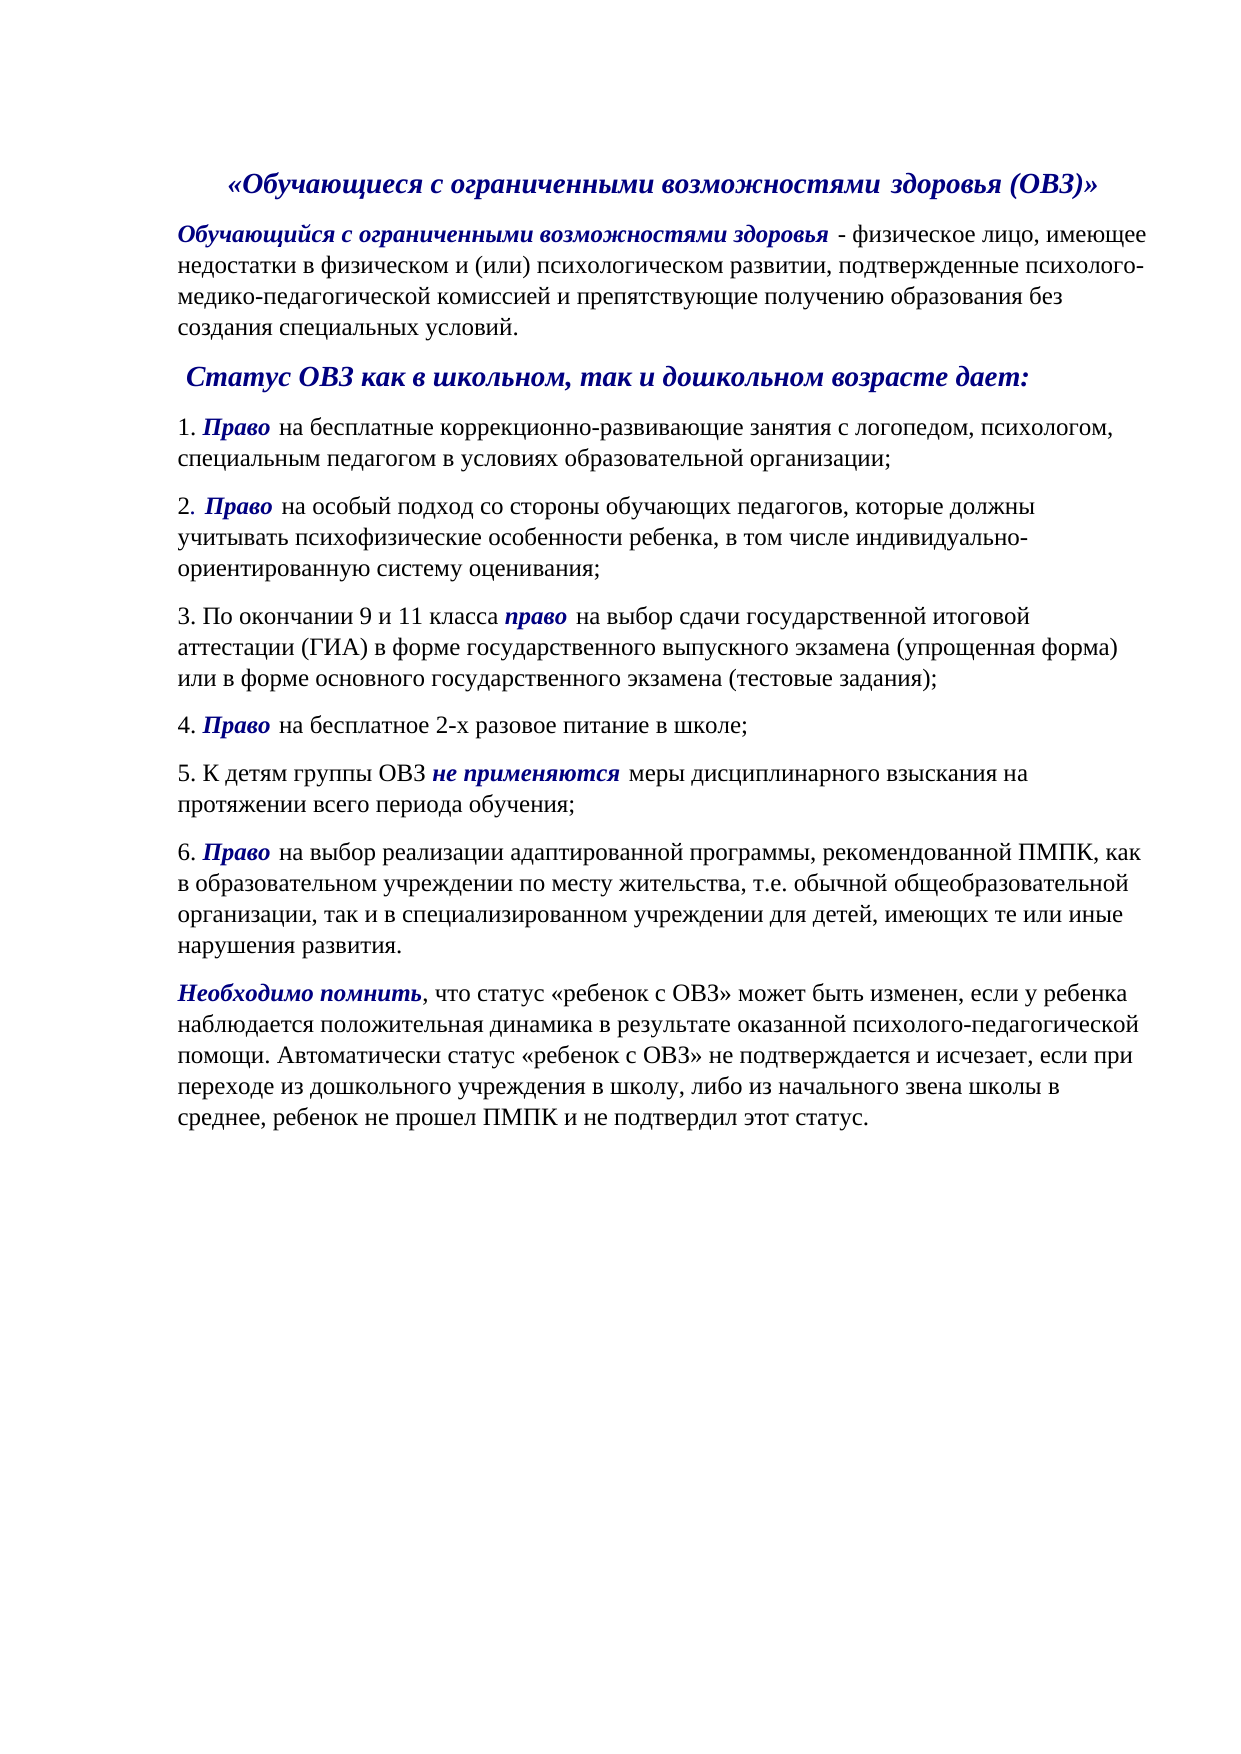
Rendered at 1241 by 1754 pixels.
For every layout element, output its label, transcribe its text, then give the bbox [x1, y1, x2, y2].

text 3. По окончании 9 и 11 класса право на выбор сдачи государственной итоговой аттестации (ГИА) в форме государственного выпускного экзамена (упрощенная форма) или в форме основного государственного экзамена (тестовые задания); [177, 601, 1152, 692]
text 2. Право на особый подход со стороны обучающих педагогов, которые должны учитывать психофизические особенности ребенка, в том числе индивидуально-ориентированную систему оценивания; [177, 491, 1152, 582]
text «Обучающиеся с ограниченными возможностями здоровья (ОВЗ)» [177, 166, 1152, 199]
text 1. Право на бесплатные коррекционно-развивающие занятия с логопедом, психологом, специальным педагогом в условиях образовательной организации; [177, 412, 1152, 472]
text Статус ОВЗ как в школьном, так и дошкольном возрасте дает: [177, 359, 1152, 393]
text Обучающийся с ограниченными возможностями здоровья - физическое лицо, имеющее недостатки в физическом и (или) психологическом развитии, подтвержденные психолого-медико-педагогической комиссией и препятствующие получению образования без создания специальных условий. [177, 219, 1152, 341]
text Необходимо помнить, что статус «ребенок с ОВЗ» может быть изменен, если у ребенка наблюдается положительная динамика в результате оказанной психолого-педагогической помощи. Автоматически статус «ребенок с ОВЗ» не подтверждается и исчезает, если при переходе из дошкольного учреждения в школу, либо из начального звена школы в среднее, ребенок не прошел ПМПК и не подтвердил этот статус. [177, 978, 1152, 1131]
text 5. К детям группы ОВЗ не применяются меры дисциплинарного взыскания на протяжении всего периода обучения; [177, 758, 1152, 818]
text 6. Право на выбор реализации адаптированной программы, рекомендованной ПМПК, как в образовательном учреждении по месту жительства, т.е. обычной общеобразовательной организации, так и в специализированном учреждении для детей, имеющих те или иные нарушения развития. [177, 837, 1152, 959]
text 4. Право на бесплатное 2-х разовое питание в школе; [177, 711, 1152, 739]
